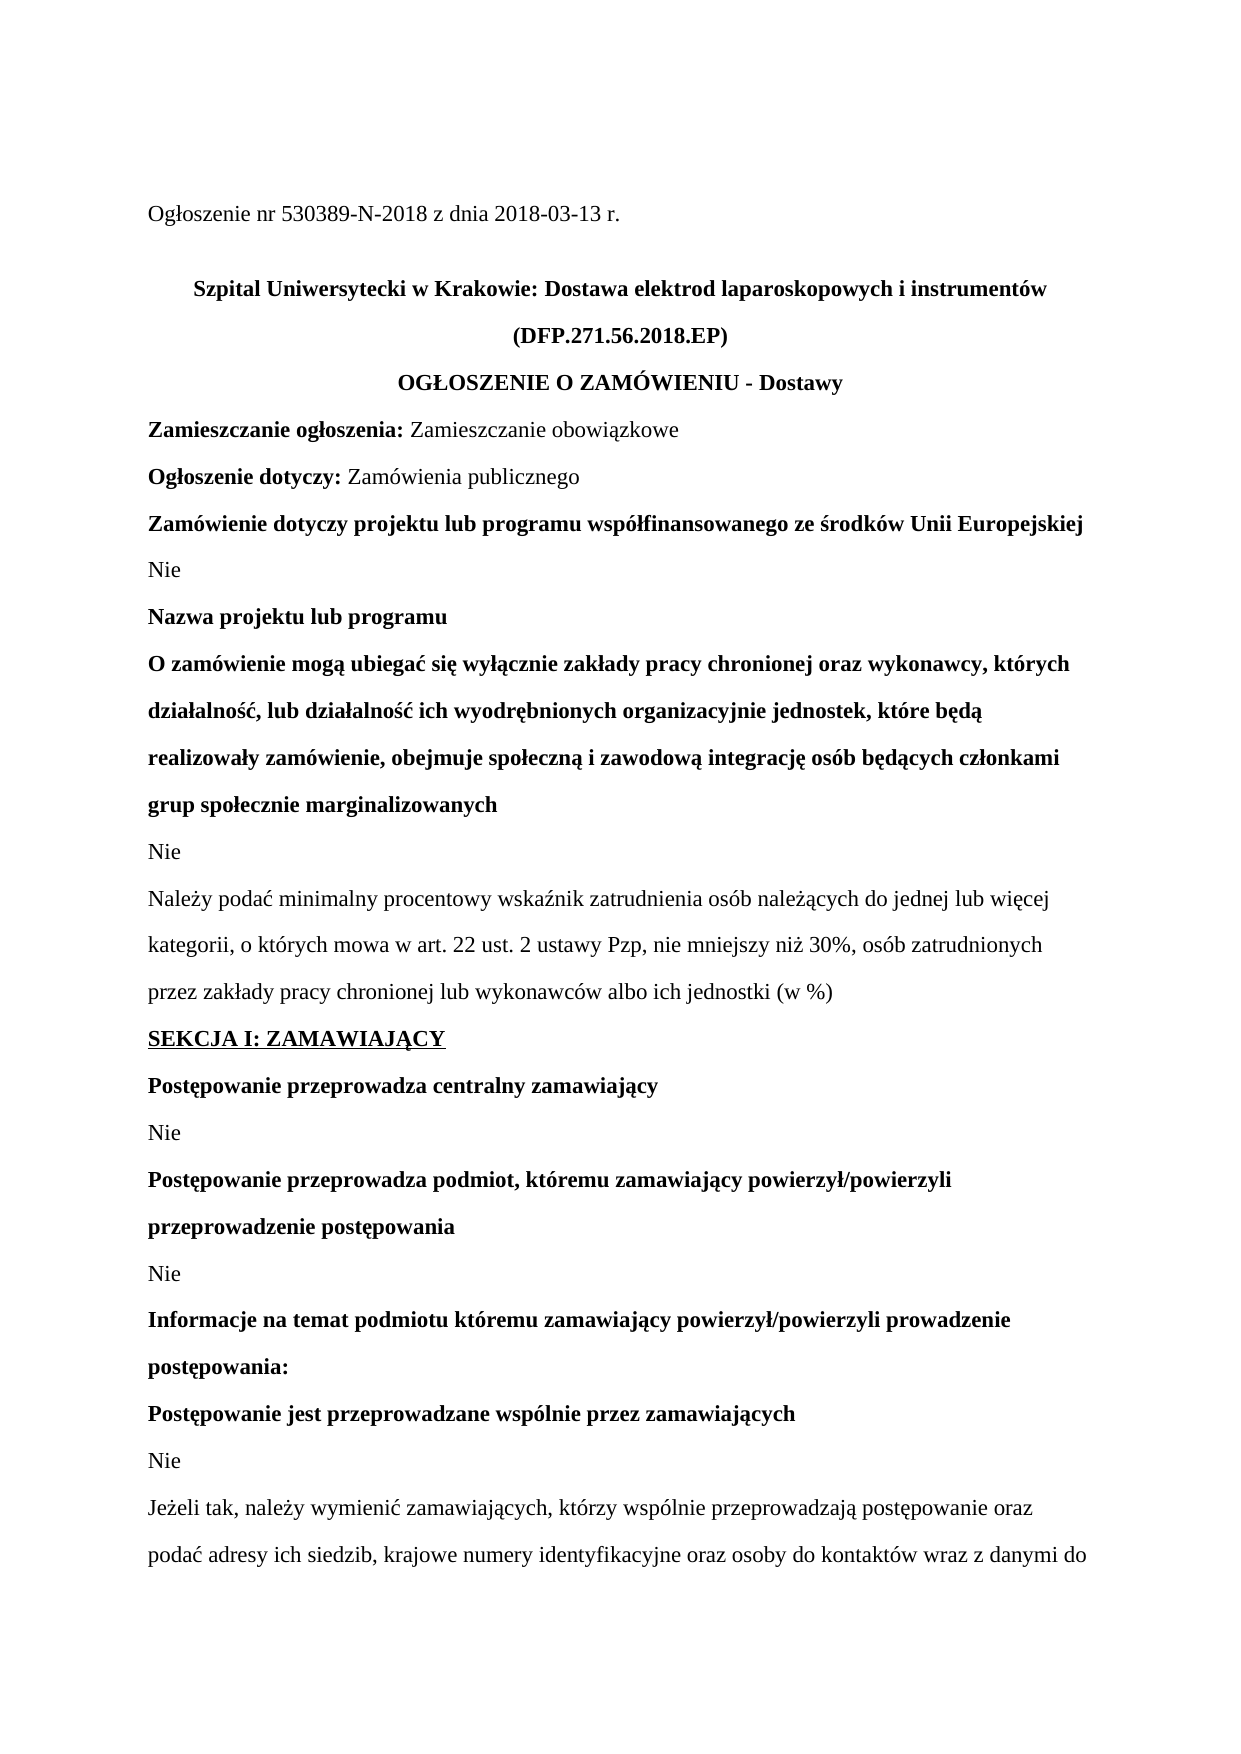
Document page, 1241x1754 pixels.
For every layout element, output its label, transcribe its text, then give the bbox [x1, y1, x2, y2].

text Ogłoszenie nr 530389-N-2018 z dnia 2018-03-13 r. [148, 148, 1093, 255]
text Nie [148, 1239, 1093, 1286]
text Należy podać minimalny procentowy wskaźnik zatrudnienia osób należących do jednej lub więcej kategorii, o których mowa w art. 22 ust. 2 ustawy Pzp, nie mniejszy niż 30%, osób zatrudnionych przez zakłady pracy chronionej lub wykonawców albo ich jednostki (w %) SEKCJA I: ZAMAWIAJĄCY [148, 864, 1093, 1052]
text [148, 1473, 1093, 1567]
text Postępowanie przeprowadza podmiot, któremu zamawiający powierzył/powierzyli przeprowadzenie postępowania [148, 1145, 1093, 1239]
text Nie [148, 536, 1093, 583]
text Nie [148, 1427, 1093, 1473]
text Informacje na temat podmiotu któremu zamawiający powierzył/powierzyli prowadzenie postępowania: Postępowanie jest przeprowadzane wspólnie przez zamawiających [148, 1286, 1093, 1427]
text Nie [148, 1098, 1093, 1145]
text Szpital Uniwersytecki w Krakowie: Dostawa elektrod laparoskopowych i instrumentów (DFP.271.56.2018.EP) OGŁOSZENIE O ZAMÓWIENIU - Dostawy [148, 255, 1093, 395]
text Zamówienie dotyczy projektu lub programu współfinansowanego ze środków Unii Europejskiej [148, 489, 1093, 536]
text Nie [148, 817, 1093, 864]
text Zamieszczanie ogłoszenia: Zamieszczanie obowiązkowe [148, 395, 1093, 442]
text Nazwa projektu lub programu O zamówienie mogą ubiegać się wyłącznie zakłady pracy chronionej oraz wykonawcy, których działalność, lub działalność ich wyodrębnionych organizacyjnie jednostek, które będą realizowały zamówienie, obejmuje społeczną i zawodową integrację osób będących członkami grup społecznie marginalizowanych [148, 583, 1093, 817]
text Postępowanie przeprowadza centralny zamawiający [148, 1052, 1093, 1098]
text Ogłoszenie dotyczy: Zamówienia publicznego [148, 442, 1093, 489]
